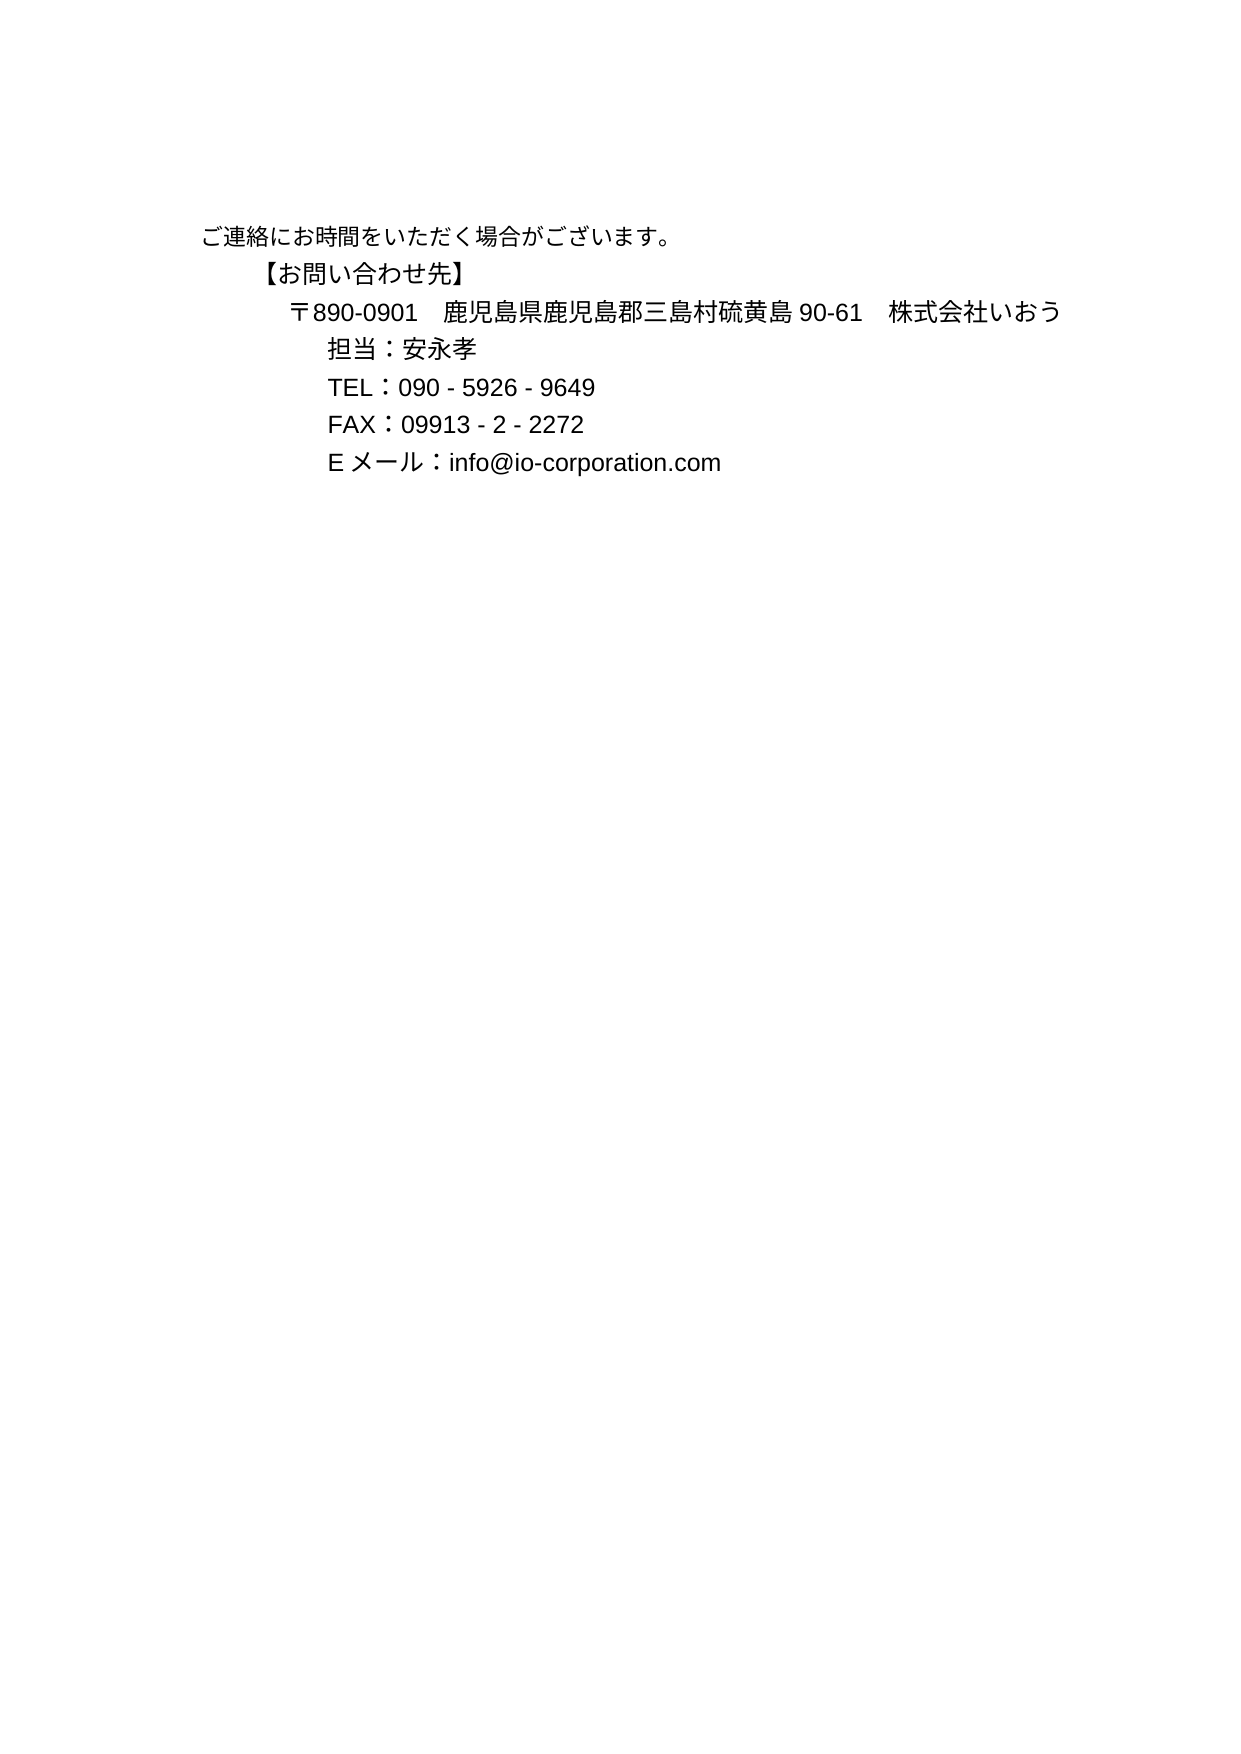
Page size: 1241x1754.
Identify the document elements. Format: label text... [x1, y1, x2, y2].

text 担当：安永孝 [252, 329, 1063, 367]
text 〒890-0901 鹿児島県鹿児島郡三島村硫黄島 90-61 株式会社いおう [177, 292, 1063, 329]
text ご連絡にお時間をいただく場合がございます。 [177, 217, 1063, 254]
text FAX：09913 - 2 - 2272 [252, 404, 1063, 442]
text 【お問い合わせ先】 [177, 254, 1063, 292]
text TEL：090 - 5926 - 9649 [252, 367, 1063, 404]
text Eメール：info@io-corporation.com [252, 442, 1063, 479]
